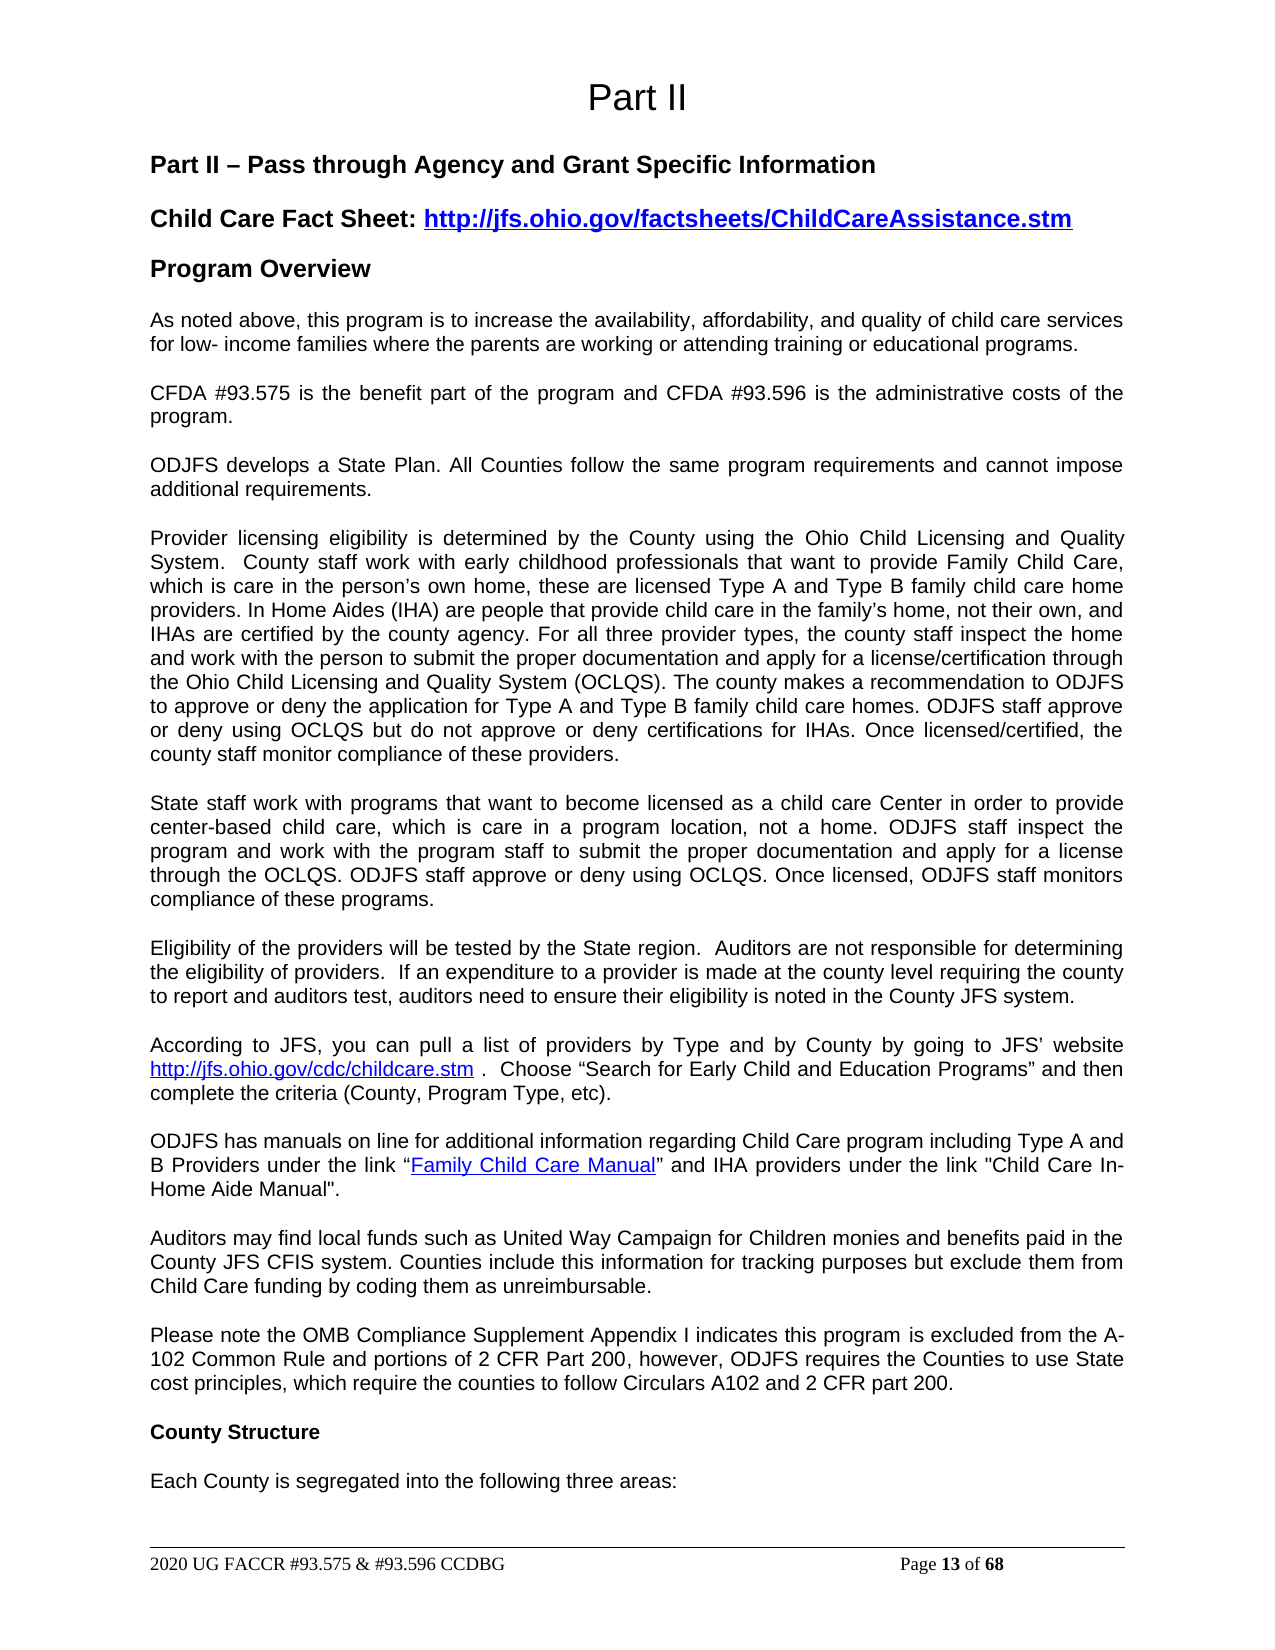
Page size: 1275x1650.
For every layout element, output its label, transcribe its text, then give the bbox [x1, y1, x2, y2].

text County Structure [150, 1420, 1125, 1444]
subtitle Program Overview [150, 257, 1125, 282]
text Eligibility of the providers will be tested by the State region. Auditors are not responsible for determining the eligibility of providers. If an expenditure to a provider is made at the county level requiring the county to report and auditors test, auditors need to ensure their eligibility is noted in the County JFS system. [150, 936, 1125, 1007]
text According to JFS, you can pull a list of providers by Type and by County by going to JFS’ website http://jfs.ohio.gov/cdc/childcare.stm . Choose “Search for Early Child and Education Programs” and then complete the criteria (County, Program Type, etc). [150, 1032, 1125, 1104]
text As noted above, this program is to increase the availability, affordability, and quality of child care services for low- income families where the parents are working or attending training or educational programs. [150, 307, 1125, 355]
text Please note the OMB Compliance Supplement Appendix I indicates this program is excluded from the A-102 Common Rule and portions of 2 CFR Part 200, however, ODJFS requires the Counties to use State cost principles, which require the counties to follow Circulars A102 and 2 CFR part 200. [150, 1323, 1125, 1395]
subtitle Part II – Pass through Agency and Grant Specific Information [150, 150, 1125, 179]
text Child Care Fact Sheet: http://jfs.ohio.gov/factsheets/ChildCareAssistance.stm [150, 204, 1125, 232]
text CFDA #93.575 is the benefit part of the program and CFDA #93.596 is the administrative costs of the program. [150, 380, 1125, 428]
text Provider licensing eligibility is determined by the County using the Ohio Child Licensing and Quality System. County staff work with early childhood professionals that want to provide Family Child Care, which is care in the person’s own home, these are licensed Type A and Type B family child care home providers. In Home Aides (IHA) are people that provide child care in the family’s home, not their own, and IHAs are certified by the county agency. For all three provider types, the county staff inspect the home and work with the person to submit the proper documentation and apply for a license/certification through the Ohio Child Licensing and Quality System (OCLQS). The county makes a recommendation to ODJFS to approve or deny the application for Type A and Type B family child care homes. ODJFS staff approve or deny using OCLQS but do not approve or deny certifications for IHAs. Once licensed/certified, the county staff monitor compliance of these providers. [150, 526, 1125, 766]
text Each County is segregated into the following three areas: [150, 1469, 1125, 1493]
text Auditors may find local funds such as United Way Campaign for Children monies and benefits paid in the County JFS CFIS system. Counties include this information for tracking purposes but exclude them from Child Care funding by coding them as unreimbursable. [150, 1226, 1125, 1298]
text State staff work with programs that want to become licensed as a child care Center in order to provide center-based child care, which is care in a program location, not a home. ODJFS staff inspect the program and work with the program staff to submit the proper documentation and apply for a license through the OCLQS. ODJFS staff approve or deny using OCLQS. Once licensed, ODJFS staff monitors compliance of these programs. [150, 791, 1125, 911]
text ODJFS has manuals on line for additional information regarding Child Care program including Type A and B Providers under the link “Family Child Care Manual” and IHA providers under the link "Child Care In-Home Aide Manual". [150, 1129, 1125, 1201]
text ODJFS develops a State Plan. All Counties follow the same program requirements and cannot impose additional requirements. [150, 453, 1125, 501]
